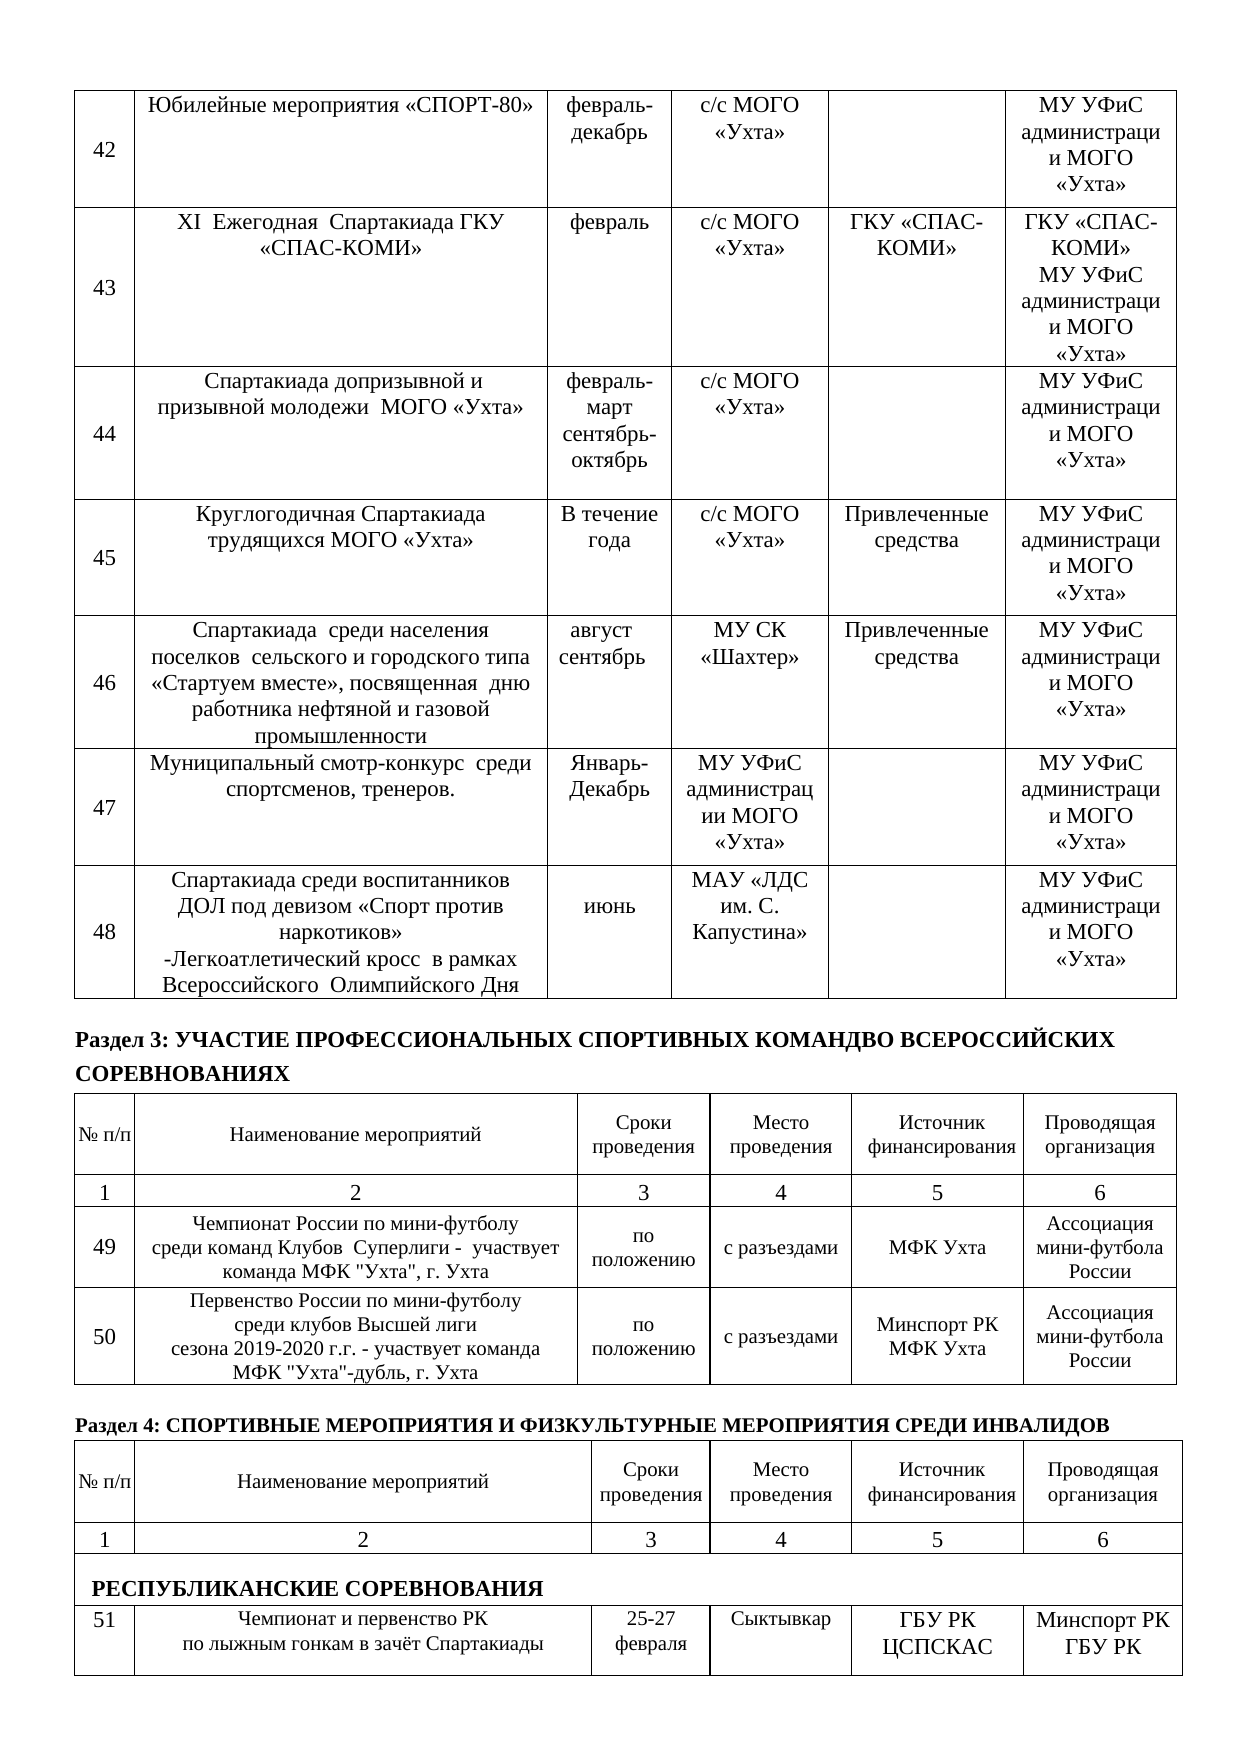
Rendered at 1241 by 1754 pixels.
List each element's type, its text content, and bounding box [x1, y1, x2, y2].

table_cell 5 [852, 1175, 1023, 1206]
table_header Место проведения [711, 1094, 851, 1174]
table_cell с/с МОГО «Ухта» [672, 208, 828, 366]
table_cell февраль [548, 208, 671, 366]
table_cell февраль-март сентябрь- октябрь [548, 367, 671, 499]
table_cell 44 [75, 367, 134, 499]
text Раздел 3: УЧАСТИЕ ПРОФЕССИОНАЛЬНЫХ СПОРТИВНЫХ КОМАНДВО ВСЕРОССИЙСКИХ СОРЕВНОВАНИЯХ [75, 1026, 1181, 1088]
table_cell с разъездами [711, 1207, 851, 1287]
table_cell ГБУ РК ЦСПСКАС МО РК [852, 1606, 1023, 1675]
table_cell 51 [75, 1606, 134, 1675]
table_cell Юбилейные мероприятия «СПОРТ-80» [135, 91, 547, 207]
table_cell XI Ежегодная Спартакиада ГКУ «СПАС-КОМИ» [135, 208, 547, 366]
table_header Источник финансирования [852, 1094, 1023, 1174]
table_cell Ассоциация мини-футбола России [1024, 1288, 1176, 1384]
table_cell Привлеченные средства [829, 500, 1005, 615]
table_header Проводящая организация [1024, 1441, 1182, 1522]
table_cell по положению [578, 1207, 709, 1287]
table_header Место проведения [711, 1441, 851, 1522]
table_cell 6 [1024, 1175, 1176, 1206]
table_cell 45 [75, 500, 134, 615]
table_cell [135, 1606, 591, 1675]
table_cell июнь [548, 866, 671, 997]
table_cell 46 [75, 616, 134, 748]
table_cell 2 [135, 1523, 591, 1553]
table_cell с/с МОГО «Ухта» [672, 91, 828, 207]
table_cell Сыктывкар [711, 1606, 851, 1675]
table_cell [829, 91, 1005, 207]
table_cell МАУ «ЛДС им. С. Капустина» [672, 866, 828, 997]
table_cell 3 [592, 1523, 709, 1553]
table_header Сроки проведения [578, 1094, 709, 1174]
table_cell Первенство России по мини-футболу среди клубов Высшей лиги сезона 2019-2020 г.г. - участвует команда МФК "Ухта"-дубль, г. Ухта [135, 1288, 577, 1384]
table_cell [829, 367, 1005, 499]
table_header Наименование мероприятий [135, 1094, 577, 1174]
table_cell МУ УФиС администрации МОГО «Ухта» [1006, 500, 1176, 615]
table_cell Привлеченные средства [829, 616, 1005, 748]
table_cell Минспорт РК ГБУ РК ЦСПСКАС [1024, 1606, 1182, 1675]
table_cell 25-27 февраля [592, 1606, 709, 1675]
table_header № п/п [75, 1441, 134, 1522]
table_cell по положению [578, 1288, 709, 1384]
table_cell 6 [1024, 1523, 1182, 1553]
table_cell февраль- декабрь [548, 91, 671, 207]
table_cell Ассоциация мини-футбола России [1024, 1207, 1176, 1287]
table_header № п/п [75, 1094, 134, 1174]
table_cell Минспорт РК МФК Ухта [852, 1288, 1023, 1384]
table_cell ГКУ «СПАС-КОМИ» МУ УФиС администрации МОГО «Ухта» [1006, 208, 1176, 366]
table_cell Спартакиада среди воспитанников ДОЛ под девизом «Спорт против наркотиков» -Легкоатлетический кросс в рамках Всероссийского Олимпийского Дня [135, 866, 547, 997]
table_cell МУ УФиС администрации МОГО «Ухта» [1006, 749, 1176, 864]
table_header Сроки проведения [592, 1441, 709, 1522]
table_cell 50 [75, 1288, 134, 1384]
table_cell 4 [711, 1523, 851, 1553]
table_cell Чемпионат России по мини-футболу среди команд Клубов Суперлиги - участвует команда МФК "Ухта", г. Ухта [135, 1207, 577, 1287]
text Раздел 4: СПОРТИВНЫЕ МЕРОПРИЯТИЯ И ФИЗКУЛЬТУРНЫЕ МЕРОПРИЯТИЯ СРЕДИ ИНВАЛИДОВ [75, 1413, 1181, 1437]
table_cell Муниципальный смотр-конкурс среди спортсменов, тренеров. [135, 749, 547, 864]
table_cell МУ СК «Шахтер» [672, 616, 828, 748]
table_cell МУ УФиС администрации МОГО «Ухта» [1006, 91, 1176, 207]
table_cell 42 [75, 91, 134, 207]
table_cell 48 [75, 866, 134, 997]
table_cell 4 [711, 1175, 851, 1206]
table_cell с/с МОГО «Ухта» [672, 500, 828, 615]
table_cell 49 [75, 1207, 134, 1287]
table_header Наименование мероприятий [135, 1441, 591, 1522]
table_cell 47 [75, 749, 134, 864]
table_cell [829, 866, 1005, 997]
table_cell МУ УФиС администрации МОГО «Ухта» [1006, 616, 1176, 748]
table_cell МУ УФиС администрации МОГО «Ухта» [1006, 367, 1176, 499]
table_cell 1 [75, 1175, 134, 1206]
table_cell МФК Ухта [852, 1207, 1023, 1287]
table_cell 3 [578, 1175, 709, 1206]
table_cell МУ УФиС администрации МОГО «Ухта» [1006, 866, 1176, 997]
table_cell В течение года [548, 500, 671, 615]
table_cell Спартакиада допризывной и призывной молодежи МОГО «Ухта» [135, 367, 547, 499]
table_cell август сентябрь [548, 616, 671, 748]
table_header Источник финансирования [852, 1441, 1023, 1522]
table_cell [829, 749, 1005, 864]
table_cell 5 [852, 1523, 1023, 1553]
table_cell 1 [75, 1523, 134, 1553]
table_cell Спартакиада среди населения поселков сельского и городского типа «Стартуем вместе», посвященная дню работника нефтяной и газовой промышленности [135, 616, 547, 748]
table_cell Круглогодичная Спартакиада трудящихся МОГО «Ухта» [135, 500, 547, 615]
table_cell ГКУ «СПАС-КОМИ» [829, 208, 1005, 366]
table_cell МУ УФиС администрации МОГО «Ухта» [672, 749, 828, 864]
table_cell 2 [135, 1175, 577, 1206]
table_cell с разъездами [711, 1288, 851, 1384]
table_cell с/с МОГО «Ухта» [672, 367, 828, 499]
table_cell 43 [75, 208, 134, 366]
table_cell РЕСПУБЛИКАНСКИЕ СОРЕВНОВАНИЯ [75, 1554, 1182, 1605]
table_cell Январь-Декабрь [548, 749, 671, 864]
table_header Проводящая организация [1024, 1094, 1176, 1174]
